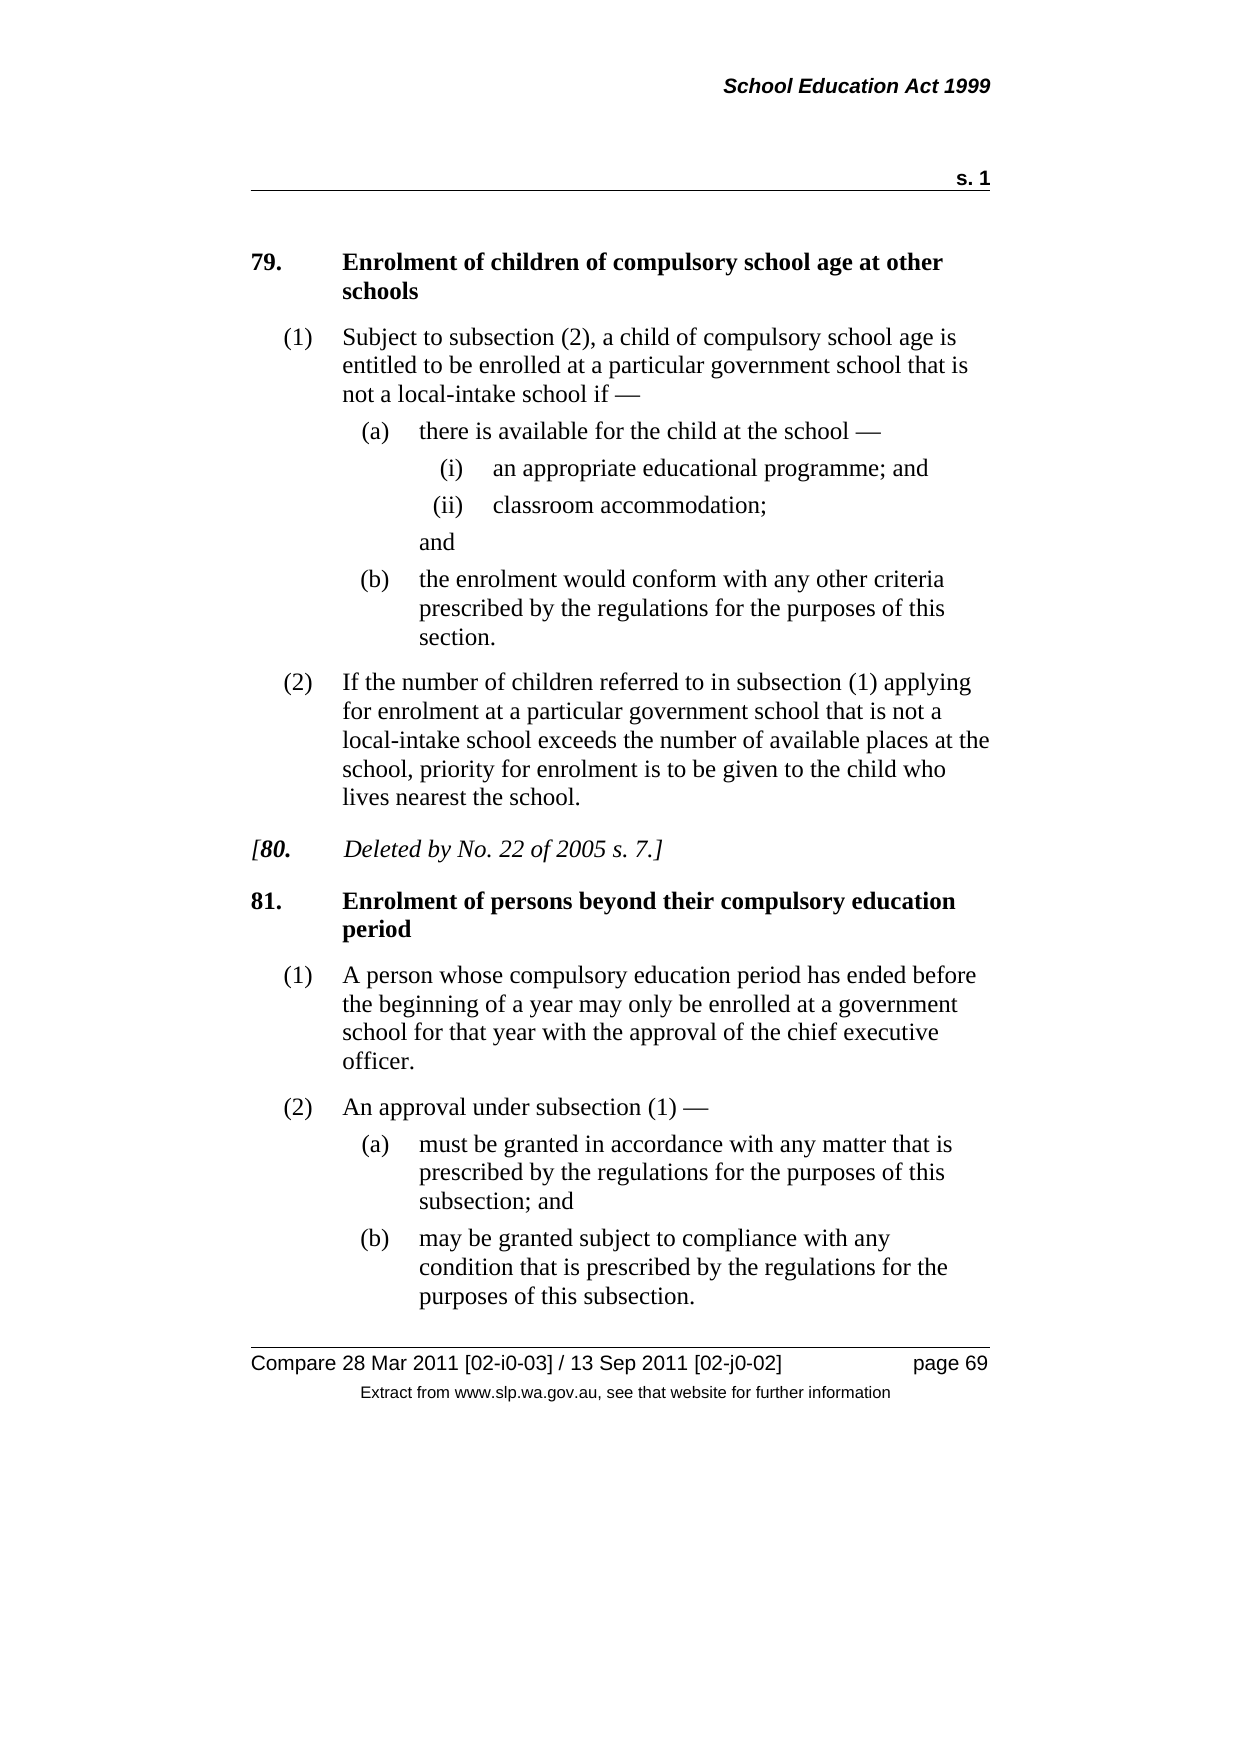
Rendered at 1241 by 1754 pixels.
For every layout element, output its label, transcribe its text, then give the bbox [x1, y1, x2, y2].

text and [251, 527, 990, 556]
text (i) an appropriate educational programme; and [251, 453, 990, 482]
text (b) may be granted subject to compliance with any condition that is prescribed by the regulations for the purposes of this subsection. [251, 1223, 990, 1309]
text (2) If the number of children referred to in subsection (1) applying for enrolment at a particular government school that is not a local-intake school exceeds the number of available places at the school, priority for enrolment is to be given to the child who lives nearest the school. [251, 667, 990, 811]
text (2) An approval under subsection (1) — [251, 1092, 990, 1120]
text (1) Subject to subsection (2), a child of compulsory school age is entitled to be enrolled at a particular government school that is not a local-intake school if — [251, 322, 990, 408]
text [80. Deleted by No. 22 of 2005 s. 7.] [251, 834, 990, 863]
text (a) must be granted in accordance with any matter that is prescribed by the regulations for the purposes of this subsection; and [251, 1129, 990, 1215]
text (ii) classroom accommodation; [251, 490, 990, 519]
text (1) A person whose compulsory education period has ended before the beginning of a year may only be enrolled at a government school for that year with the approval of the chief executive officer. [251, 960, 990, 1075]
text (a) there is available for the child at the school — [251, 416, 990, 445]
text (b) the enrolment would conform with any other criteria prescribed by the regulations for the purposes of this section. [251, 564, 990, 651]
subtitle 81. Enrolment of persons beyond their compulsory education period [251, 886, 990, 943]
subtitle 79. Enrolment of children of compulsory school age at other schools [251, 247, 990, 305]
